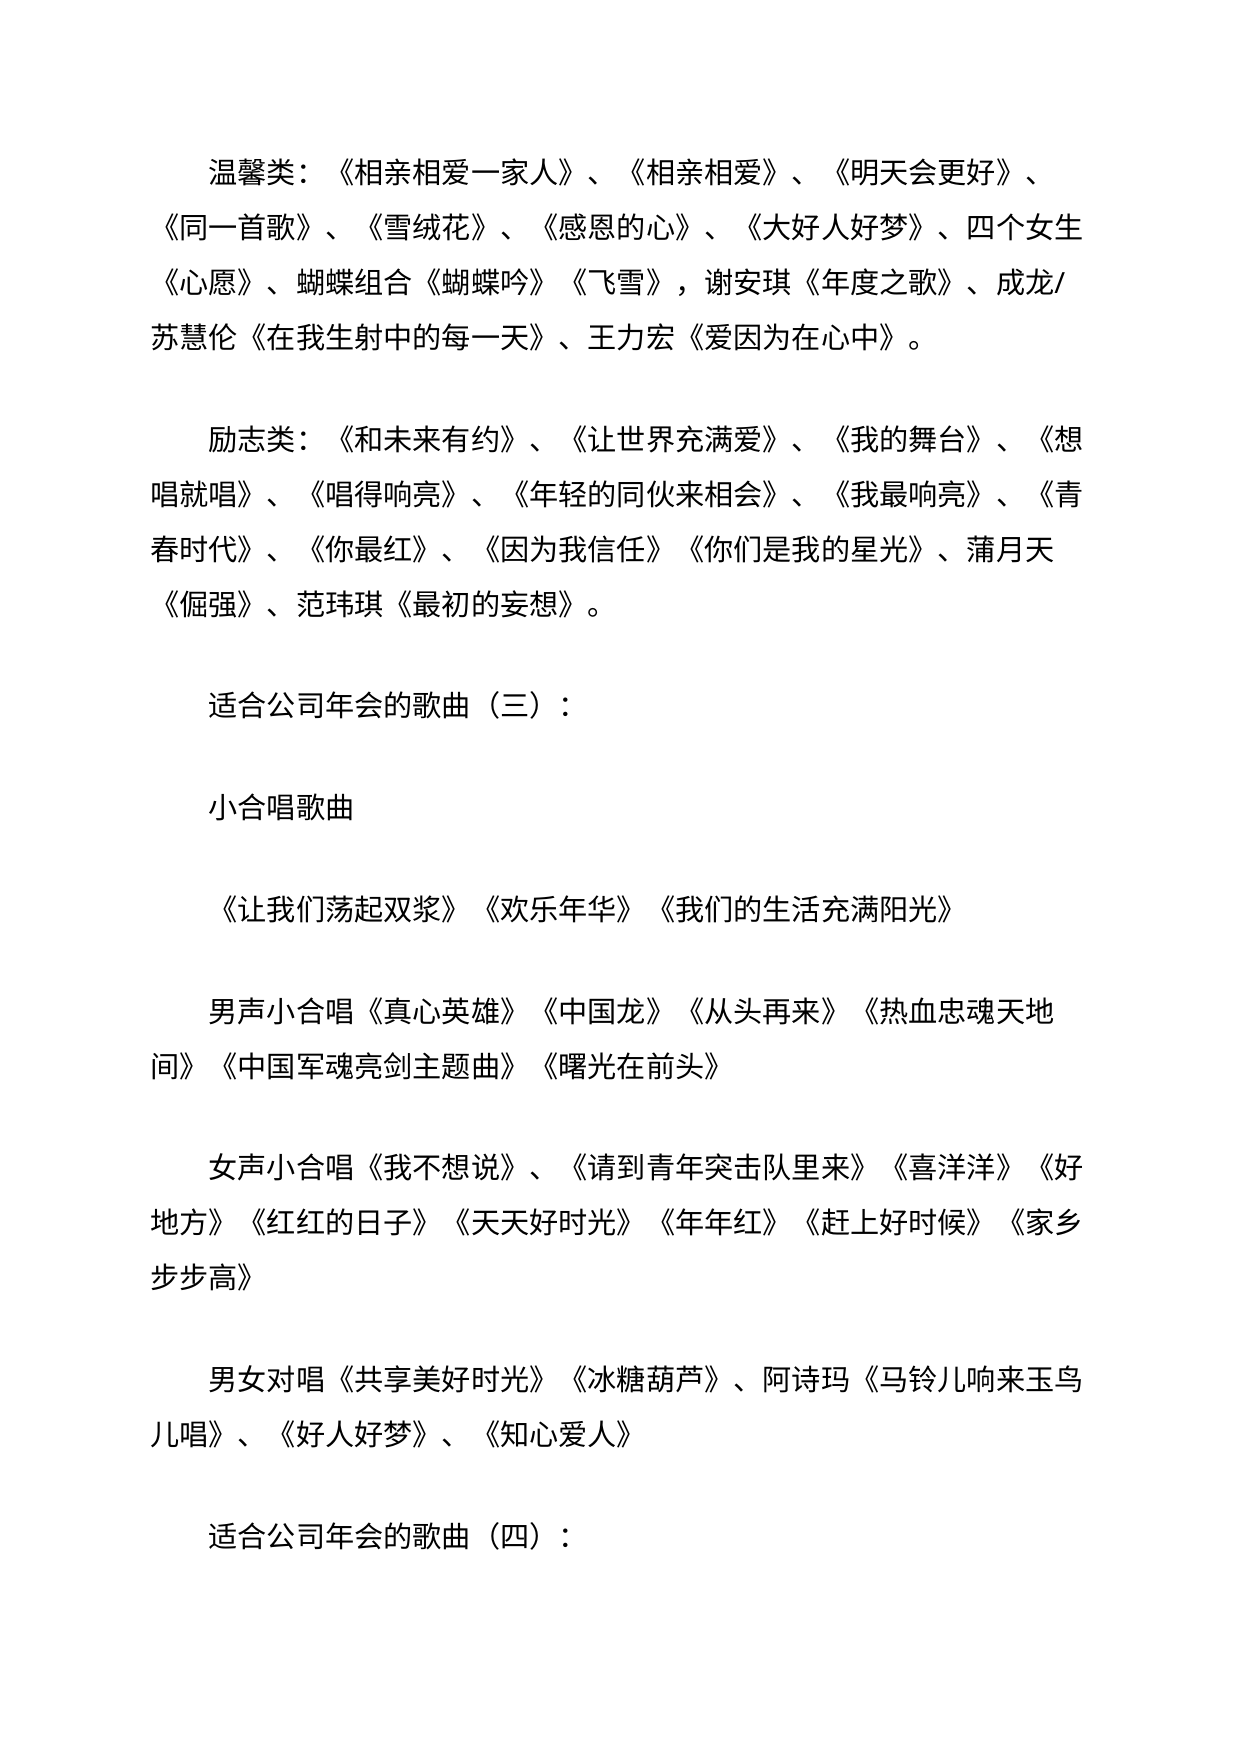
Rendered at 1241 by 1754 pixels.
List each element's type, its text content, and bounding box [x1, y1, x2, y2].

text 男女对唱《共享美好时光》《冰糖葫芦》、阿诗玛《马铃儿响来玉鸟儿唱》、《好人好梦》、《知心爱人》 [150, 1357, 1090, 1454]
text 《让我们荡起双浆》《欢乐年华》《我们的生活充满阳光》 [150, 887, 1090, 929]
text 男声小合唱《真心英雄》《中国龙》《从头再来》《热血忠魂天地间》《中国军魂亮剑主题曲》《曙光在前头》 [150, 988, 1090, 1086]
text 适合公司年会的歌曲（三）： [150, 683, 1090, 725]
text 女声小合唱《我不想说》、《请到青年突击队里来》《喜洋洋》《好地方》《红红的日子》《天天好时光》《年年红》《赶上好时候》《家乡步步高》 [150, 1145, 1090, 1297]
text 小合唱歌曲 [150, 785, 1090, 827]
text 励志类：《和未来有约》、《让世界充满爱》、《我的舞台》、《想唱就唱》、《唱得响亮》、《年轻的同伙来相会》、《我最响亮》、《青春时代》、《你最红》、《因为我信任》《你们是我的星光》、蒲月天《倔强》、范玮琪《最初的妄想》。 [150, 417, 1090, 623]
text 适合公司年会的歌曲（四）： [150, 1513, 1090, 1556]
text 温馨类：《相亲相爱一家人》、《相亲相爱》、《明天会更好》、《同一首歌》、《雪绒花》、《感恩的心》、《大好人好梦》、四个女生《心愿》、蝴蝶组合《蝴蝶吟》《飞雪》，谢安琪《年度之歌》、成龙/苏慧伦《在我生射中的每一天》、王力宏《爱因为在心中》。 [150, 150, 1090, 357]
